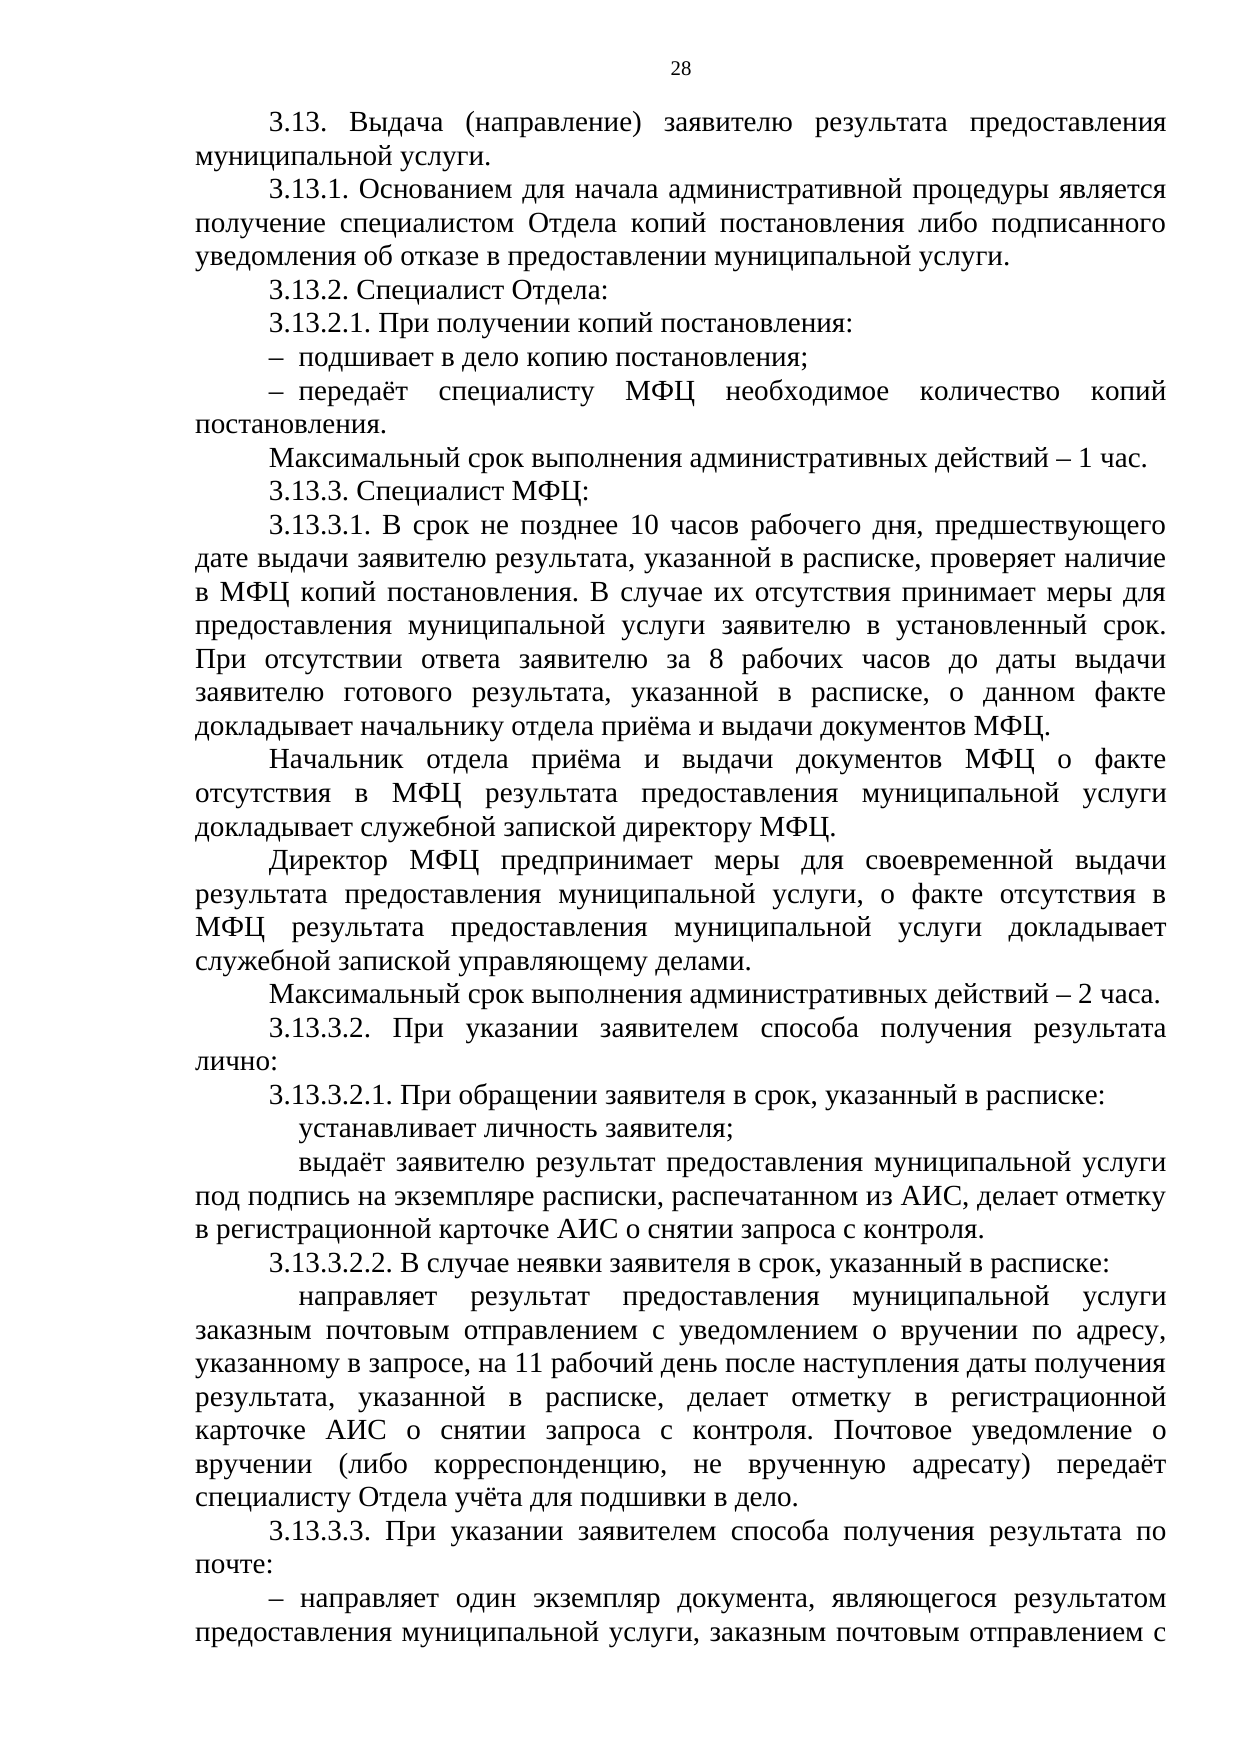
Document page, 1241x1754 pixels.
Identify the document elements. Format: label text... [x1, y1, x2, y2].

text Максимальный срок выполнения административных действий – 1 час. [195, 440, 1167, 473]
text 3.13. Выдача (направление) заявителю результата предоставления муниципальной услуги. [195, 104, 1167, 171]
text 3.13.3.2.2. В случае неявки заявителя в срок, указанный в расписке: [195, 1245, 1167, 1278]
text 3.13.3.2.1. При обращении заявителя в срок, указанный в расписке: [195, 1077, 1167, 1111]
text ­ устанавливает личность заявителя; [195, 1111, 1167, 1144]
text Начальник отдела приёма и выдачи документов МФЦ о факте отсутствия в МФЦ результата предоставления муниципальной услуги докладывает служебной запиской директору МФЦ. [195, 742, 1167, 842]
text 3.13.2. Специалист Отдела: [195, 272, 1167, 306]
text ­ выдаёт заявителю результат предоставления муниципальной услуги под подпись на экземпляре расписки, распечатанном из АИС, делает отметку в регистрационной карточке АИС о снятии запроса с контроля. [195, 1144, 1167, 1245]
text 3.13.3.2. При указании заявителем способа получения результата лично: [195, 1010, 1167, 1077]
text 3.13.3. Специалист МФЦ: [195, 473, 1167, 507]
text 3.13.3.3. При указании заявителем способа получения результата по почте: [195, 1513, 1167, 1580]
text Максимальный срок выполнения административных действий – 2 часа. [195, 976, 1167, 1010]
text ­ направляет результат предоставления муниципальной услуги заказным почтовым отправлением с уведомлением о вручении по адресу, указанному в запросе, на 11 рабочий день после наступления даты получения результата, указанной в расписке, делает отметку в регистрационной карточке АИС о снятии запроса с контроля. Почтовое уведомление о вручении (либо корреспонденцию, не врученную адресату) передаёт специалисту Отдела учёта для подшивки в дело. [195, 1278, 1167, 1513]
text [195, 1580, 1167, 1647]
text 3.13.2.1. При получении копий постановления: [195, 306, 1167, 339]
text – подшивает в дело копию постановления; [195, 339, 1167, 373]
text 3.13.1. Основанием для начала административной процедуры является получение специалистом Отдела копий постановления либо подписанного уведомления об отказе в предоставлении муниципальной услуги. [195, 171, 1167, 272]
text Директор МФЦ предпринимает меры для своевременной выдачи результата предоставления муниципальной услуги, о факте отсутствия в МФЦ результата предоставления муниципальной услуги докладывает служебной запиской управляющему делами. [195, 842, 1167, 976]
text – передаёт специалисту МФЦ необходимое количество копий постановления. [195, 373, 1167, 440]
text 3.13.3.1. В срок не позднее 10 часов рабочего дня, предшествующего дате выдачи заявителю результата, указанной в расписке, проверяет наличие в МФЦ копий постановления. В случае их отсутствия принимает меры для предоставления муниципальной услуги заявителю в установленный срок. При отсутствии ответа заявителю за 8 рабочих часов до даты выдачи заявителю готового результата, указанной в расписке, о данном факте докладывает начальнику отдела приёма и выдачи документов МФЦ. [195, 507, 1167, 742]
